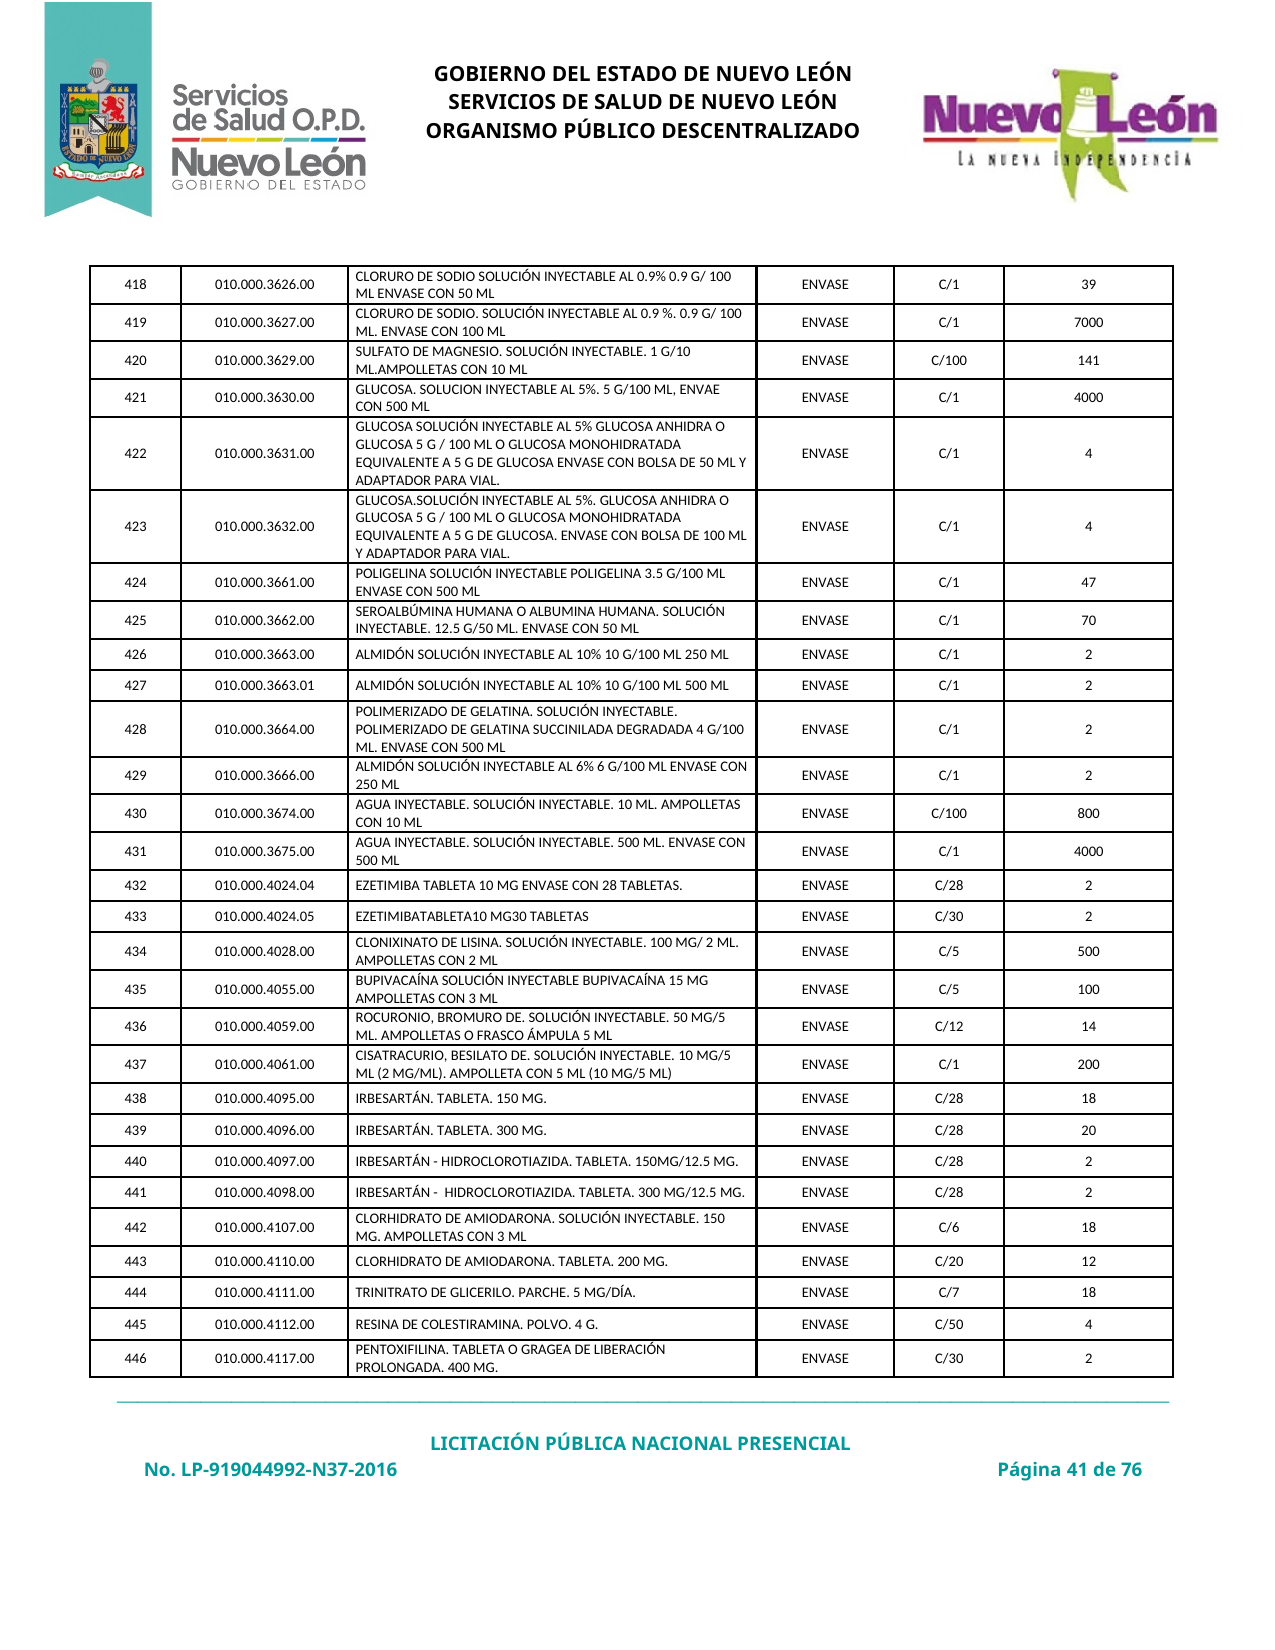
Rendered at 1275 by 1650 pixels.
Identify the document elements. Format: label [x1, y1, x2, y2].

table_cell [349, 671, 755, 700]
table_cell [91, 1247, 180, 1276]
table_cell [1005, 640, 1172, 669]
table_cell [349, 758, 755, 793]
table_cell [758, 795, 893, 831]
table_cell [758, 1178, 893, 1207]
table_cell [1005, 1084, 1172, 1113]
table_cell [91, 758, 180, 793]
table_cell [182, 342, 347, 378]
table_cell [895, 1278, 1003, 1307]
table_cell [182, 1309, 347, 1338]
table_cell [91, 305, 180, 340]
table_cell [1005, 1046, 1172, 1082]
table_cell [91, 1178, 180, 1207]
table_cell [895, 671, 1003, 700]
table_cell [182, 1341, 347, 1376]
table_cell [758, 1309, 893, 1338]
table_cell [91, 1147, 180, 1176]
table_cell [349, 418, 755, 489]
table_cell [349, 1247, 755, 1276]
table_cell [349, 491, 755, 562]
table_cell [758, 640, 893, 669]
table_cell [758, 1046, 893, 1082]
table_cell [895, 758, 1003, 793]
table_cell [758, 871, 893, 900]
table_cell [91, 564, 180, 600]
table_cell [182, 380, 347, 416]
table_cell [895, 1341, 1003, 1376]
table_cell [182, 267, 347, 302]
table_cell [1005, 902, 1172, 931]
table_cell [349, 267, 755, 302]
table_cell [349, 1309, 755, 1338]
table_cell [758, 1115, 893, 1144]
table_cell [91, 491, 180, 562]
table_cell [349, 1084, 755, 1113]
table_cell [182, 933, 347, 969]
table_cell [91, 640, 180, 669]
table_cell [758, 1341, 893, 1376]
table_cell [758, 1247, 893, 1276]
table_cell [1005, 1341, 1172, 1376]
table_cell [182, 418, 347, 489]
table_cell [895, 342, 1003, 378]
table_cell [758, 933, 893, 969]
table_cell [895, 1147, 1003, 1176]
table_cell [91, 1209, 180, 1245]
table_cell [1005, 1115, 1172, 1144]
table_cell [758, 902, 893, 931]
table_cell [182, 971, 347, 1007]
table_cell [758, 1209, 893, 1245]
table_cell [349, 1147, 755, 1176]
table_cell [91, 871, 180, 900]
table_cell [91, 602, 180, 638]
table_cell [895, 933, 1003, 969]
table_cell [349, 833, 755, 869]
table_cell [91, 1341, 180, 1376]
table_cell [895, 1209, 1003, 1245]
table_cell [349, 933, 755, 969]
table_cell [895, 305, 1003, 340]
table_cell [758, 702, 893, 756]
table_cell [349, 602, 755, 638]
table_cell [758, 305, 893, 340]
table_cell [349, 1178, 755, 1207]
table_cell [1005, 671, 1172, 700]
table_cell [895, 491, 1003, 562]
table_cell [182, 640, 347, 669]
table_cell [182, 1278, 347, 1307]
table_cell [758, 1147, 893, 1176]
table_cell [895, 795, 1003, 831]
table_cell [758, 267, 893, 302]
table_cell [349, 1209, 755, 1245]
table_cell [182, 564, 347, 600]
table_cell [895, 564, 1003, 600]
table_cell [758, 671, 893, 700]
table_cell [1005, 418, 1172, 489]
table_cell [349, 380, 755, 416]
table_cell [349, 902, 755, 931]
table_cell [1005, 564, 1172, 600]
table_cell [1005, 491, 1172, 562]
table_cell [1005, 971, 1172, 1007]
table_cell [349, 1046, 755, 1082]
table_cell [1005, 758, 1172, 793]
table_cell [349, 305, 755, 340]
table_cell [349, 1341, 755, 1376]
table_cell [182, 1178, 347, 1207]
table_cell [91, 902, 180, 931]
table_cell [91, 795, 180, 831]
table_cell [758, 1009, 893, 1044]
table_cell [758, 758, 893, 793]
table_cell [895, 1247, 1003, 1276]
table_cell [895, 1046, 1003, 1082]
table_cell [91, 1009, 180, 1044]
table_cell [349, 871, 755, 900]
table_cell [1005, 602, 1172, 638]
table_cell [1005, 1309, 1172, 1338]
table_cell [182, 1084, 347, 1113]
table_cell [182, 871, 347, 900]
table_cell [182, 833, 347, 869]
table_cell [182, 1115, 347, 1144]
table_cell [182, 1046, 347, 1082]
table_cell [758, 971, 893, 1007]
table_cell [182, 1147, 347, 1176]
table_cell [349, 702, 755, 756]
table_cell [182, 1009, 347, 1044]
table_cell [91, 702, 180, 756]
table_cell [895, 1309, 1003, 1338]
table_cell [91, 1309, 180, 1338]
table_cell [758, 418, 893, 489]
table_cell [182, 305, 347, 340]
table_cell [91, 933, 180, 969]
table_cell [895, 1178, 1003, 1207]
picture [15, 2, 1249, 229]
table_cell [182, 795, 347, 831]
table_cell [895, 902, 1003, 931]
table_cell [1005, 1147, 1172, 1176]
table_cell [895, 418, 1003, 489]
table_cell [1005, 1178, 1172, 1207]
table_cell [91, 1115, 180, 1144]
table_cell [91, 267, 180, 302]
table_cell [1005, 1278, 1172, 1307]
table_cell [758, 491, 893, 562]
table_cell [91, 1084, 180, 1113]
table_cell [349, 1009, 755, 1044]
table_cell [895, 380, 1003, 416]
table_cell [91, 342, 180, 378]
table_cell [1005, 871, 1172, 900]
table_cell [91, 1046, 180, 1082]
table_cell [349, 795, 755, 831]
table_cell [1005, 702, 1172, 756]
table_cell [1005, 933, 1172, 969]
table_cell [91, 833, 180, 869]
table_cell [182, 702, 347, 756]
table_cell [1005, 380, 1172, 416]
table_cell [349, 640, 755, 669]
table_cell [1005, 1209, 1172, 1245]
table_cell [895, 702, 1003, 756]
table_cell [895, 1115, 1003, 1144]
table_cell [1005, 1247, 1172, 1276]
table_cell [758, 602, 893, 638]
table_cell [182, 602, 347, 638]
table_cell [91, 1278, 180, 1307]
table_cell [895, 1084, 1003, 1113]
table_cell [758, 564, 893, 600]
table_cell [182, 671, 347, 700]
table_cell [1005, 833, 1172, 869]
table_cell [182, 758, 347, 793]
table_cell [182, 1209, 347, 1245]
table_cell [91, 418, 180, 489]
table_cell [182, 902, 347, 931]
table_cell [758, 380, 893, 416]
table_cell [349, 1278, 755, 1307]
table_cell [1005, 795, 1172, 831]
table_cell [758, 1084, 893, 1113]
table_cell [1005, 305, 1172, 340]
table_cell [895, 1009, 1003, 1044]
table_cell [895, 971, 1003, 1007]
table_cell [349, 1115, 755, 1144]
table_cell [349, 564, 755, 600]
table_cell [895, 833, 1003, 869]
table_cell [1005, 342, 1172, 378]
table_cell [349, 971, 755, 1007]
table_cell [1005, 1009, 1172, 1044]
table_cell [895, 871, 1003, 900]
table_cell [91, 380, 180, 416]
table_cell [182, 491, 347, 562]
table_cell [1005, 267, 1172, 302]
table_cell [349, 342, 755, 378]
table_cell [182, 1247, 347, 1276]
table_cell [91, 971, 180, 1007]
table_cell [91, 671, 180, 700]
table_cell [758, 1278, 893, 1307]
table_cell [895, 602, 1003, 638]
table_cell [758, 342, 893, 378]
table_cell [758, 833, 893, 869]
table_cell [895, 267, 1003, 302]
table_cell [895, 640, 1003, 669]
